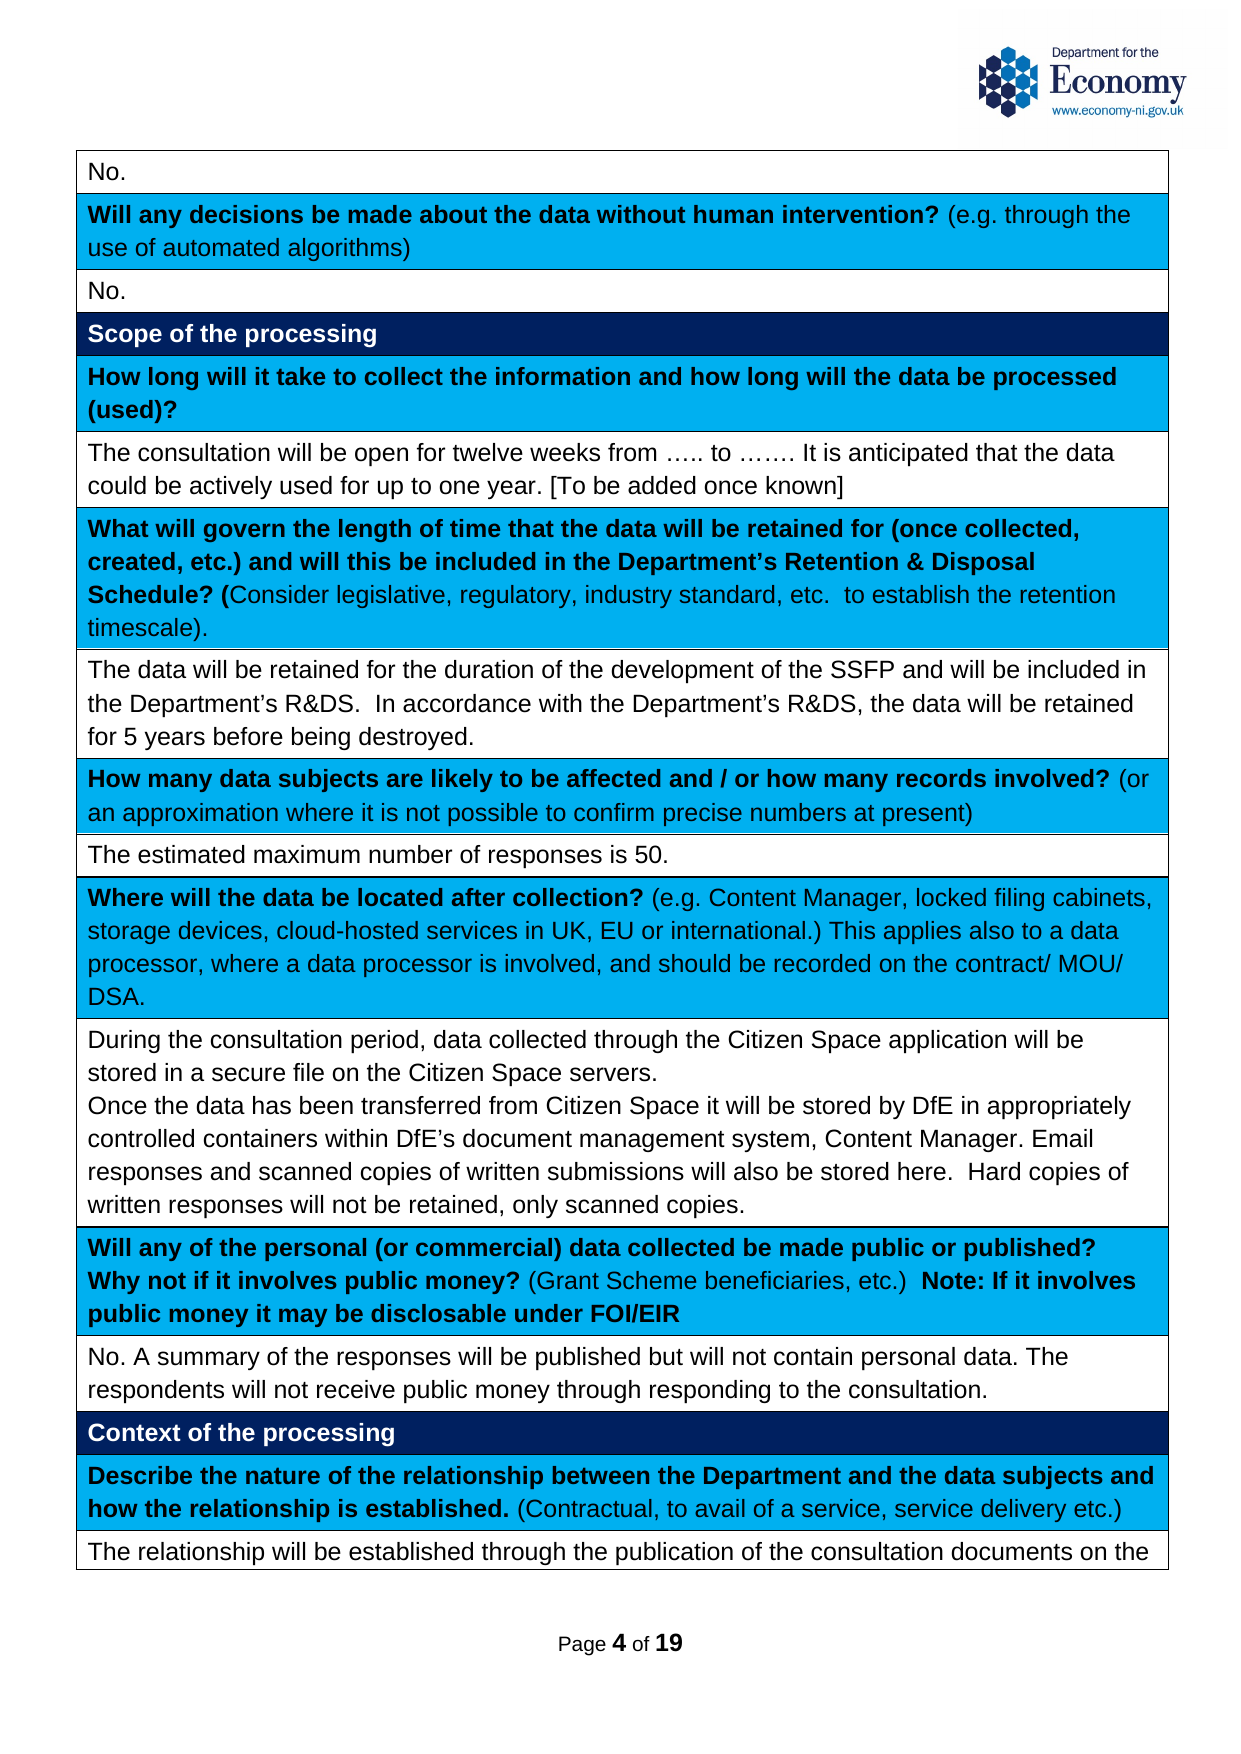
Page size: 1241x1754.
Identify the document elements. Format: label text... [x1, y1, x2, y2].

table_cell Context of the processing [77, 1412, 1168, 1454]
table_cell The data will be retained for the duration of the development of the SSFP and will be included in the Department’s R&DS. In accordance with the Department’s R&DS, the data will be retained for 5 years before being destroyed. [77, 650, 1168, 757]
table_cell Will any of the personal (or commercial) data collected be made public or published? Why not if it involves public money? (Grant Scheme beneficiaries, etc.) Note: If it involves public money it may be disclosable under FOI/EIR [77, 1228, 1168, 1335]
table_cell Scope of the processing [77, 313, 1168, 355]
picture [957, 9, 1228, 149]
table_cell The consultation will be open for twelve weeks from ….. to ……. It is anticipated that the data could be actively used for up to one year. [To be added once known] [77, 432, 1168, 507]
table_cell No. [77, 270, 1168, 312]
table_cell Describe the nature of the relationship between the Department and the data subjects and how the relationship is established. (Contractual, to avail of a service, service delivery etc.) [77, 1455, 1168, 1530]
table_cell How long will it take to collect the information and how long will the data be processed (used)? [77, 356, 1168, 431]
table_cell The estimated maximum number of responses is 50. [77, 835, 1168, 876]
table_cell Where will the data be located after collection? (e.g. Content Manager, locked filing cabinets, storage devices, cloud-hosted services in UK, EU or international.) This applies also to a data processor, where a data processor is involved, and should be recorded on the contract/ MOU/ DSA. [77, 878, 1168, 1018]
table_cell How many data subjects are likely to be affected and / or how many records involved? (or an approximation where it is not possible to confirm precise numbers at present) [77, 759, 1168, 833]
table_cell What will govern the length of time that the data will be retained for (once collected, created, etc.) and will this be included in the Department’s Retention & Disposal Schedule? (Consider legislative, regulatory, industry standard, etc. to establish the retention timescale). [77, 508, 1168, 648]
table_cell No. [77, 151, 1168, 193]
table_cell During the consultation period, data collected through the Citizen Space application will be stored in a secure file on the Citizen Space servers. Once the data has been transferred from Citizen Space it will be stored by DfE in appropriately controlled containers within DfE’s document management system, Content Manager. Email responses and scanned copies of written submissions will also be stored here. Hard copies of written responses will not be retained, only scanned copies. [77, 1019, 1168, 1226]
table_cell No. A summary of the responses will be published but will not contain personal data. The respondents will not receive public money through responding to the consultation. [77, 1336, 1168, 1411]
table_cell Will any decisions be made about the data without human intervention? (e.g. through the use of automated algorithms) [77, 194, 1168, 269]
